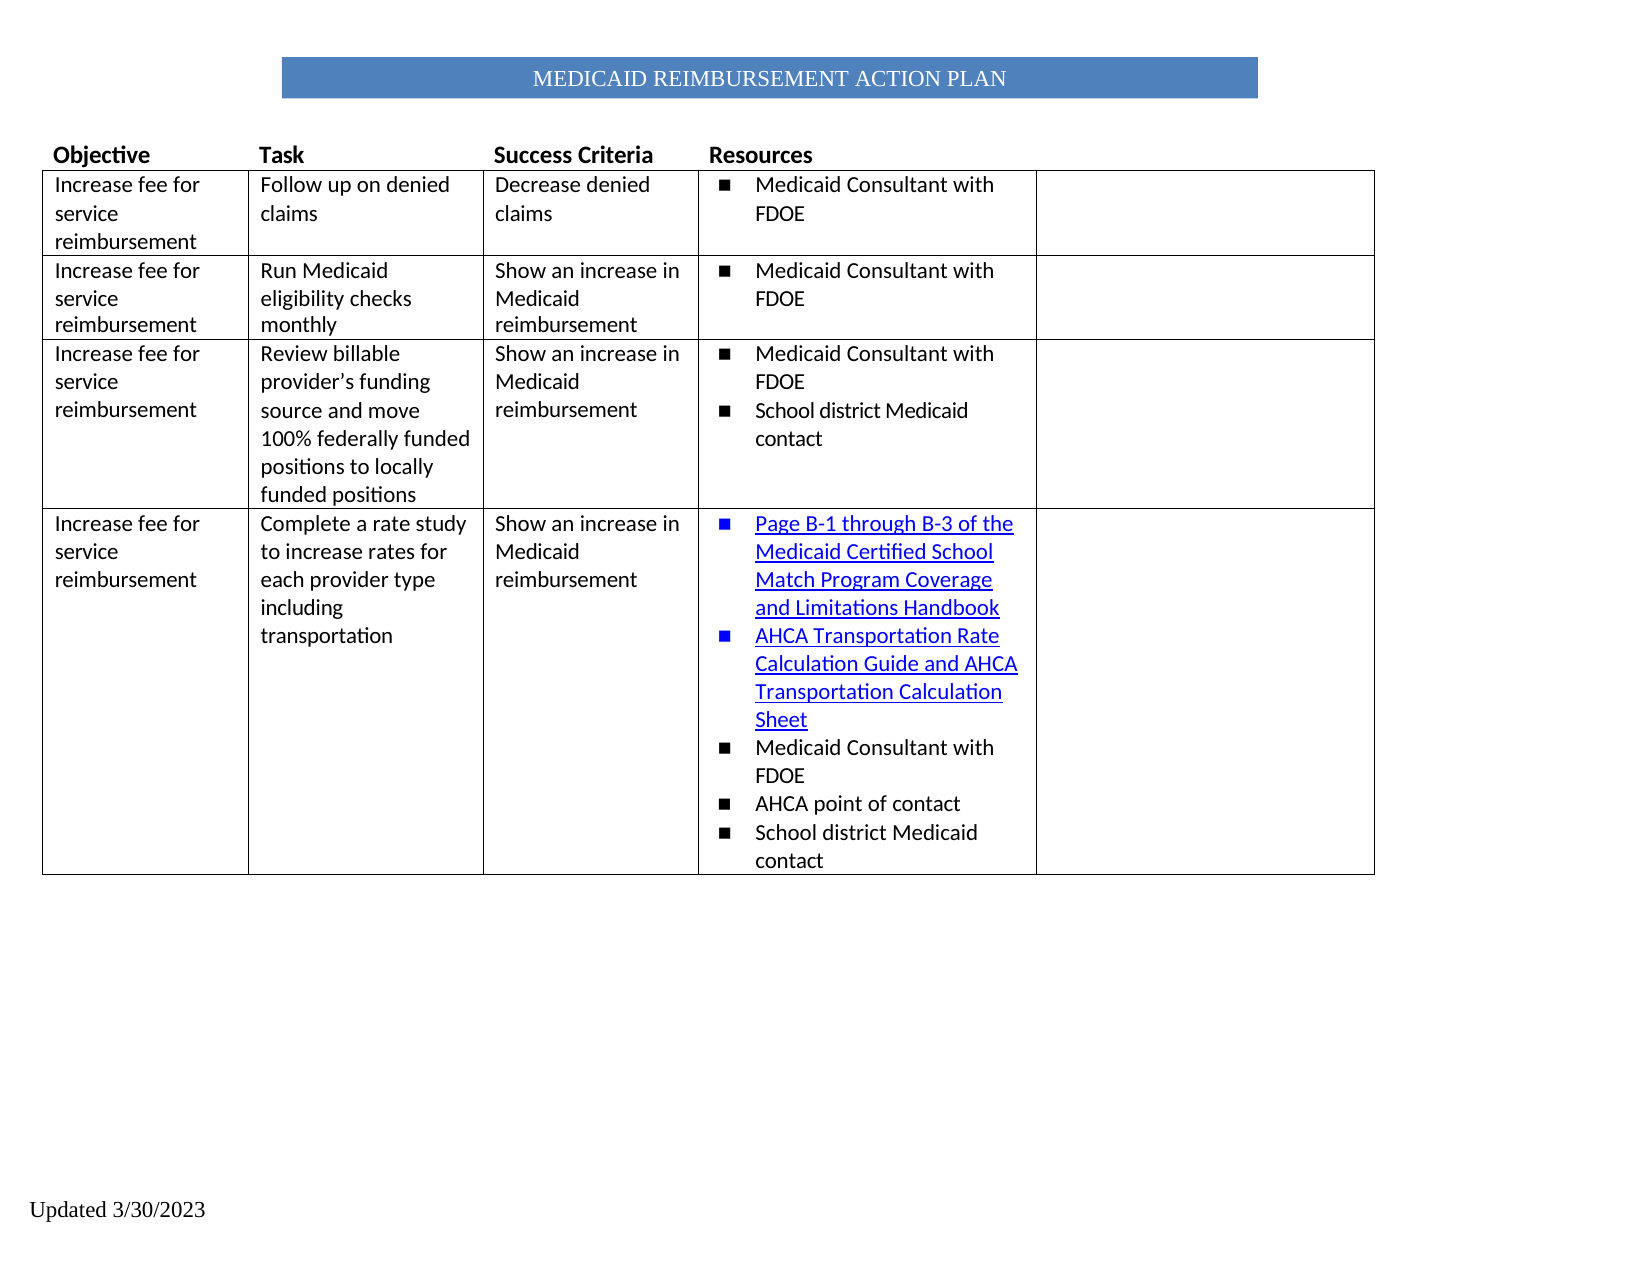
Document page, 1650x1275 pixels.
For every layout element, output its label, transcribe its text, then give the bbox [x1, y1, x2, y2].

table_cell [1037, 340, 1374, 508]
table_header [1037, 171, 1374, 255]
text Objective Task Success Criteria Resources [53, 139, 1510, 169]
table_cell [1037, 509, 1374, 874]
table_header Follow up on denied claims [249, 171, 483, 255]
table_cell Medicaid Consultant with FDOE School district Medicaid contact [699, 340, 1036, 508]
table_cell Medicaid Consultant with FDOE [699, 256, 1036, 338]
table_header Medicaid Consultant with FDOE [699, 171, 1036, 255]
table_header Decrease denied claims [484, 171, 698, 255]
table_cell Show an increase in Medicaid reimbursement [484, 509, 698, 874]
table_cell Increase fee for service reimbursement [43, 340, 248, 508]
table_cell [1037, 256, 1374, 338]
table_cell Run Medicaid eligibility checks monthly [249, 256, 483, 338]
table_cell Review billable provider’s funding source and move 100% federally funded positions to locally funded positions [249, 340, 483, 508]
table_cell Show an increase in Medicaid reimbursement [484, 256, 698, 338]
table_cell Complete a rate study to increase rates for each provider type including transportation [249, 509, 483, 874]
table_cell Increase fee for service reimbursement [43, 256, 248, 338]
table_cell Increase fee for service reimbursement [43, 509, 248, 874]
table_header Increase fee for service reimbursement [43, 171, 248, 255]
table_cell Page B-1 through B-3 of the Medicaid Certified School Match Program Coverage and Limitations Handbook AHCA Transportation Rate Calculation Guide and AHCA Transportation Calculation Sheet Medicaid Consultant with FDOE AHCA point of contact School district Medicaid contact [699, 509, 1036, 874]
table_cell Show an increase in Medicaid reimbursement [484, 340, 698, 508]
